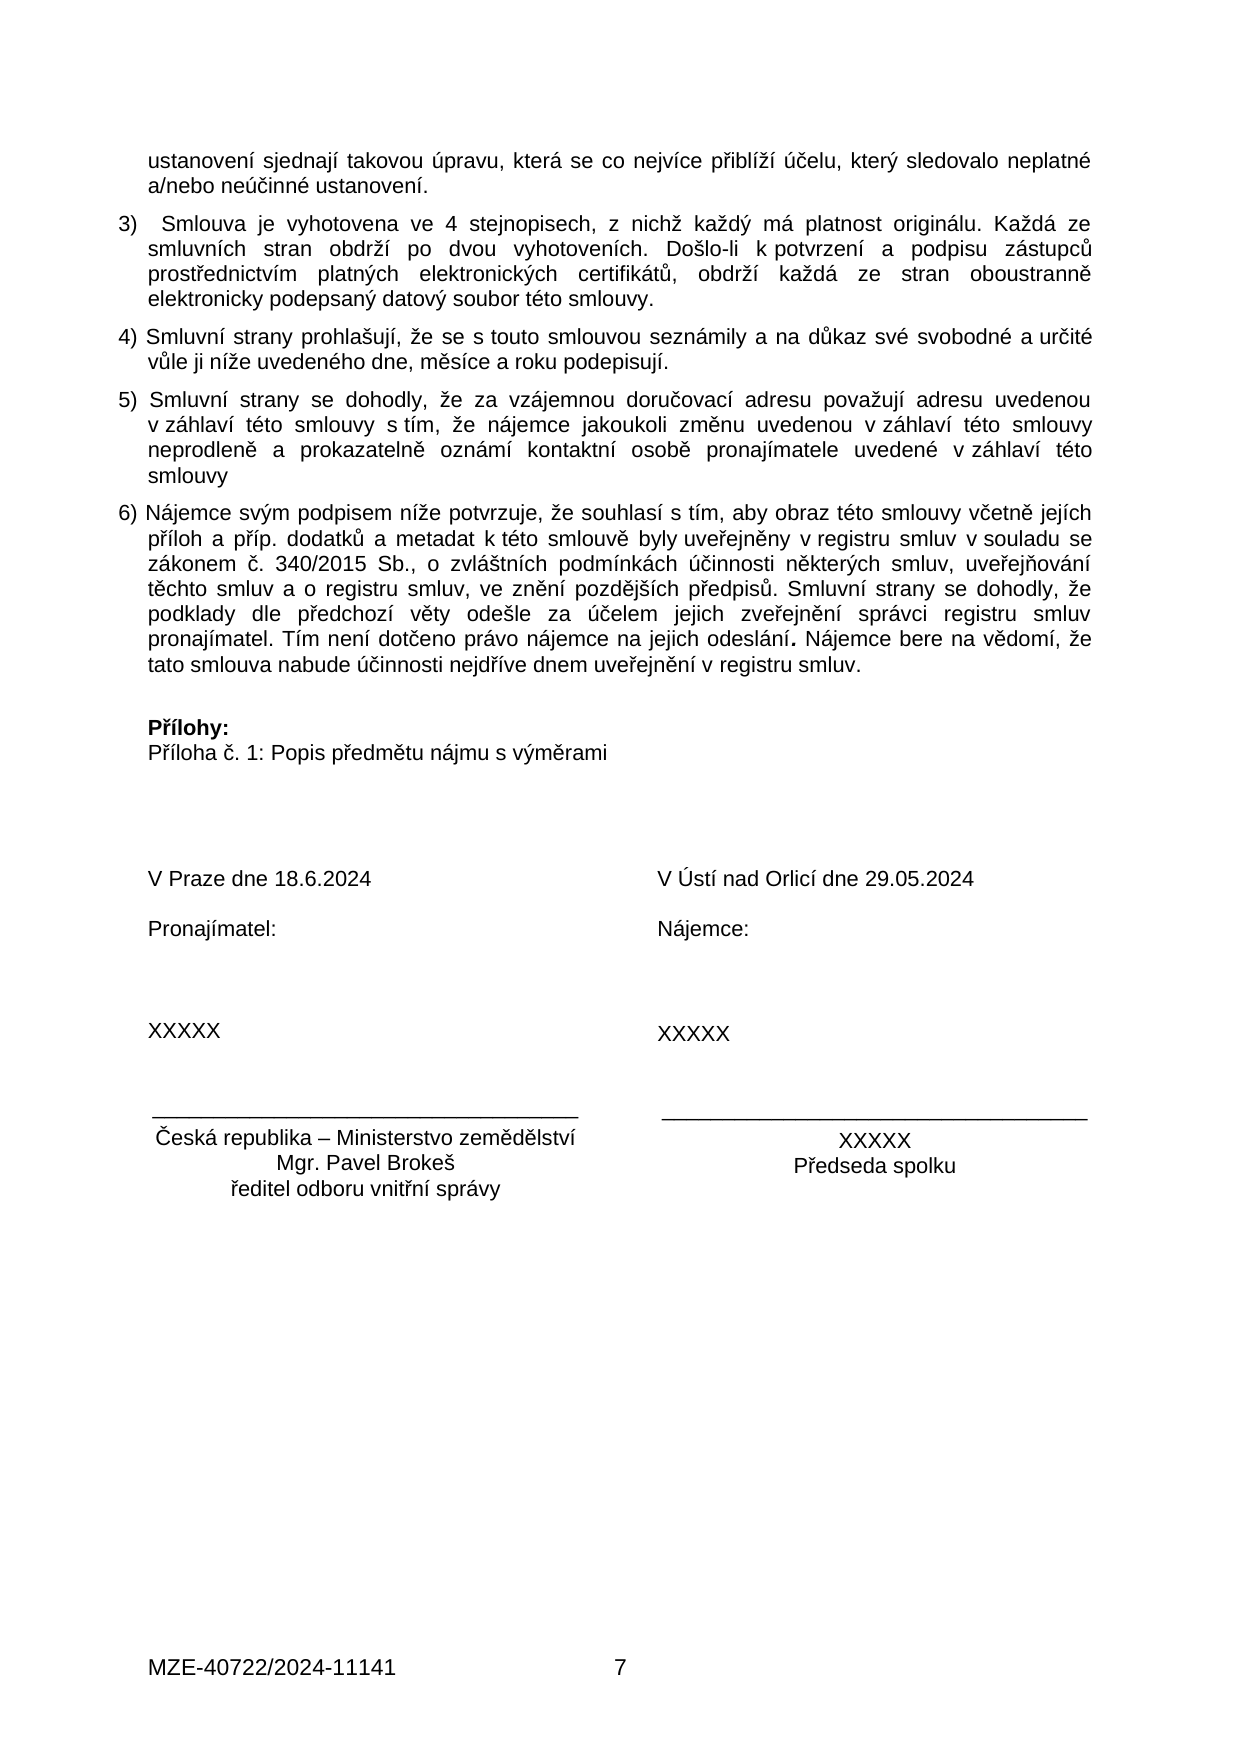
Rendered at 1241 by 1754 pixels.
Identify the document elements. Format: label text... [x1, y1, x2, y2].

text V Praze dne 18.6.2024 [148, 866, 583, 891]
text Přílohy: [148, 714, 1092, 739]
text ___________________________________ [657, 1096, 1092, 1121]
text 3) Smlouva je vyhotovena ve 4 stejnopisech, z nichž každý má platnost originálu. Každá ze smluvních stran obdrží po dvou vyhotoveních. Došlo-li k potvrzení a podpisu zástupců prostřednictvím platných elektronických certifikátů, obdrží každá ze stran oboustranně elektronicky podepsaný datový soubor této smlouvy. [118, 211, 1092, 311]
text Předseda spolku [657, 1153, 1092, 1178]
text XXXXX [657, 1127, 1092, 1153]
text 5) Smluvní strany se dohodly, že za vzájemnou doručovací adresu považují adresu uvedenou v záhlaví této smlouvy s tím, že nájemce jakoukoli změnu uvedenou v záhlaví této smlouvy neprodleně a prokazatelně oznámí kontaktní osobě pronajímatele uvedené v záhlaví této smlouvy [118, 387, 1092, 488]
text XXXXX [657, 1020, 1092, 1046]
text 4) Smluvní strany prohlašují, že se s touto smlouvou seznámily a na důkaz své svobodné a určité vůle ji níže uvedeného dne, měsíce a roku podepisují. [118, 324, 1092, 374]
text ředitel odboru vnitřní správy [148, 1176, 583, 1201]
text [118, 148, 1092, 198]
text Nájemce: [657, 916, 1092, 941]
text V Ústí nad Orlicí dne 29.05.2024 [657, 866, 1092, 891]
text ___________________________________ [148, 1094, 583, 1119]
text Mgr. Pavel Brokeš [148, 1150, 583, 1176]
text Příloha č. 1: Popis předmětu nájmu s výměrami [148, 739, 1092, 765]
text XXXXX [148, 1018, 583, 1043]
text Pronajímatel: [148, 916, 583, 941]
text Česká republika – Ministerstvo zemědělství [148, 1125, 583, 1150]
text 6) Nájemce svým podpisem níže potvrzuje, že souhlasí s tím, aby obraz této smlouvy včetně jejích příloh a příp. dodatků a metadat k této smlouvě byly uveřejněny v registru smluv v souladu se zákonem č. 340/2015 Sb., o zvláštních podmínkách účinnosti některých smluv, uveřejňování těchto smluv a o registru smluv, ve znění pozdějších předpisů. Smluvní strany se dohodly, že podklady dle předchozí věty odešle za účelem jejich zveřejnění správci registru smluv pronajímatel. Tím není dotčeno právo nájemce na jejich odeslání. Nájemce bere na vědomí, že tato smlouva nabude účinnosti nejdříve dnem uveřejnění v registru smluv. [118, 500, 1092, 677]
